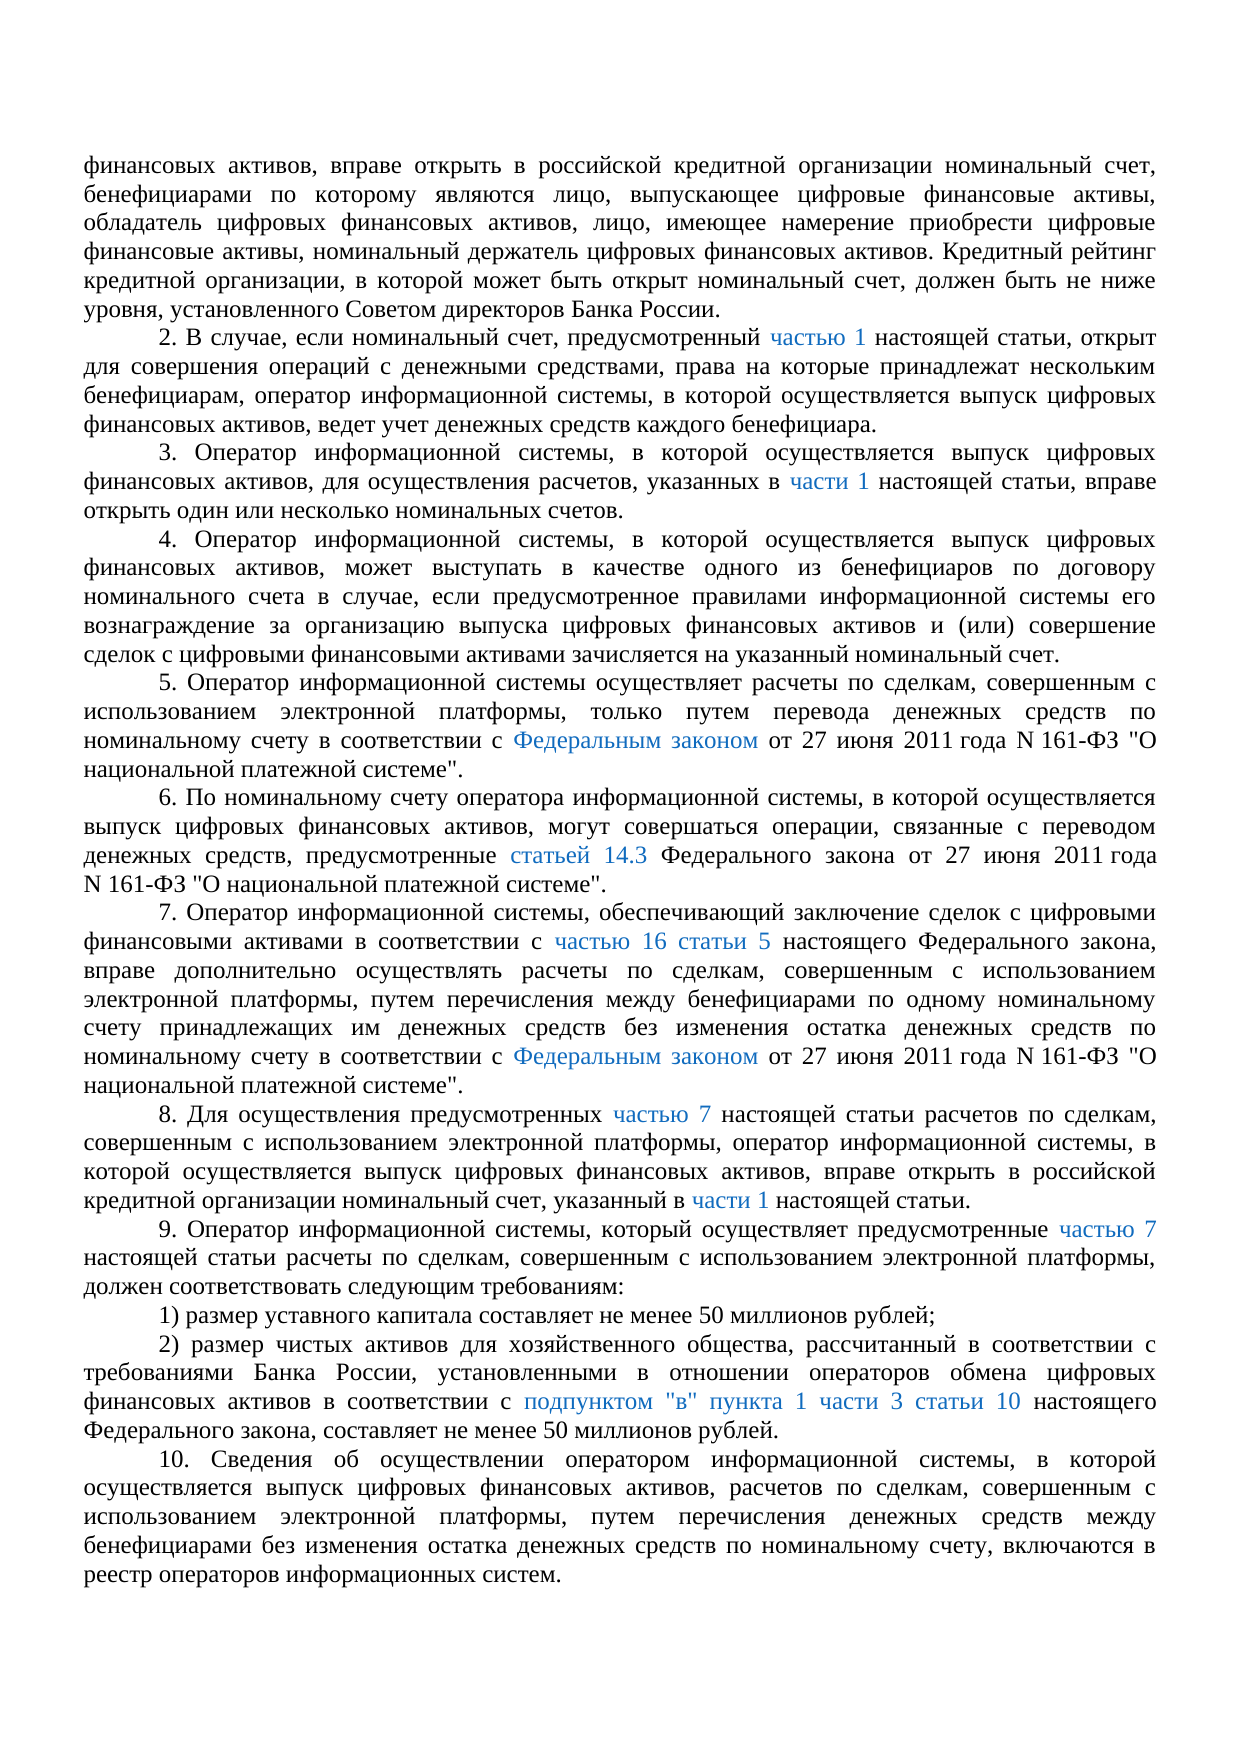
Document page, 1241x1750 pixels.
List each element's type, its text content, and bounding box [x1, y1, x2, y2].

text 10. Сведения об осуществлении оператором информационной системы, в которой осуществляется выпуск цифровых финансовых активов, расчетов по сделкам, совершенным с использованием электронной платформы, путем перечисления денежных средств между бенефициарами без изменения остатка денежных средств по номинальному счету, включаются в реестр операторов информационных систем. [83, 1444, 1157, 1587]
text 6. По номинальному счету оператора информационной системы, в которой осуществляется выпуск цифровых финансовых активов, могут совершаться операции, связанные с переводом денежных средств, предусмотренные статьей 14.3 Федерального закона от 27 июня 2011 года N 161-ФЗ "О национальной платежной системе". [83, 782, 1157, 897]
text 2. В случае, если номинальный счет, предусмотренный частью 1 настоящей статьи, открыт для совершения операций с денежными средствами, права на которые принадлежат нескольким бенефициарам, оператор информационной системы, в которой осуществляется выпуск цифровых финансовых активов, ведет учет денежных средств каждого бенефициара. [83, 322, 1157, 437]
text 9. Оператор информационной системы, который осуществляет предусмотренные частью 7 настоящей статьи расчеты по сделкам, совершенным с использованием электронной платформы, должен соответствовать следующим требованиям: [83, 1214, 1157, 1300]
text 8. Для осуществления предусмотренных частью 7 настоящей статьи расчетов по сделкам, совершенным с использованием электронной платформы, оператор информационной системы, в которой осуществляется выпуск цифровых финансовых активов, вправе открыть в российской кредитной организации номинальный счет, указанный в части 1 настоящей статьи. [83, 1099, 1157, 1214]
text 1) размер уставного капитала составляет не менее 50 миллионов рублей; [83, 1300, 1157, 1329]
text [83, 150, 1157, 322]
text 7. Оператор информационной системы, обеспечивающий заключение сделок с цифровыми финансовыми активами в соответствии с частью 16 статьи 5 настоящего Федерального закона, вправе дополнительно осуществлять расчеты по сделкам, совершенным с использованием электронной платформы, путем перечисления между бенефициарами по одному номинальному счету принадлежащих им денежных средств без изменения остатка денежных средств по номинальному счету в соответствии с Федеральным законом от 27 июня 2011 года N 161-ФЗ "О национальной платежной системе". [83, 897, 1157, 1099]
text 3. Оператор информационной системы, в которой осуществляется выпуск цифровых финансовых активов, для осуществления расчетов, указанных в части 1 настоящей статьи, вправе открыть один или несколько номинальных счетов. [83, 437, 1157, 524]
text 2) размер чистых активов для хозяйственного общества, рассчитанный в соответствии с требованиями Банка России, установленными в отношении операторов обмена цифровых финансовых активов в соответствии с подпунктом "в" пункта 1 части 3 статьи 10 настоящего Федерального закона, составляет не менее 50 миллионов рублей. [83, 1329, 1157, 1444]
text 4. Оператор информационной системы, в которой осуществляется выпуск цифровых финансовых активов, может выступать в качестве одного из бенефициаров по договору номинального счета в случае, если предусмотренное правилами информационной системы его вознаграждение за организацию выпуска цифровых финансовых активов и (или) совершение сделок с цифровыми финансовыми активами зачисляется на указанный номинальный счет. [83, 524, 1157, 667]
text 5. Оператор информационной системы осуществляет расчеты по сделкам, совершенным с использованием электронной платформы, только путем перевода денежных средств по номинальному счету в соответствии с Федеральным законом от 27 июня 2011 года N 161-ФЗ "О национальной платежной системе". [83, 667, 1157, 782]
